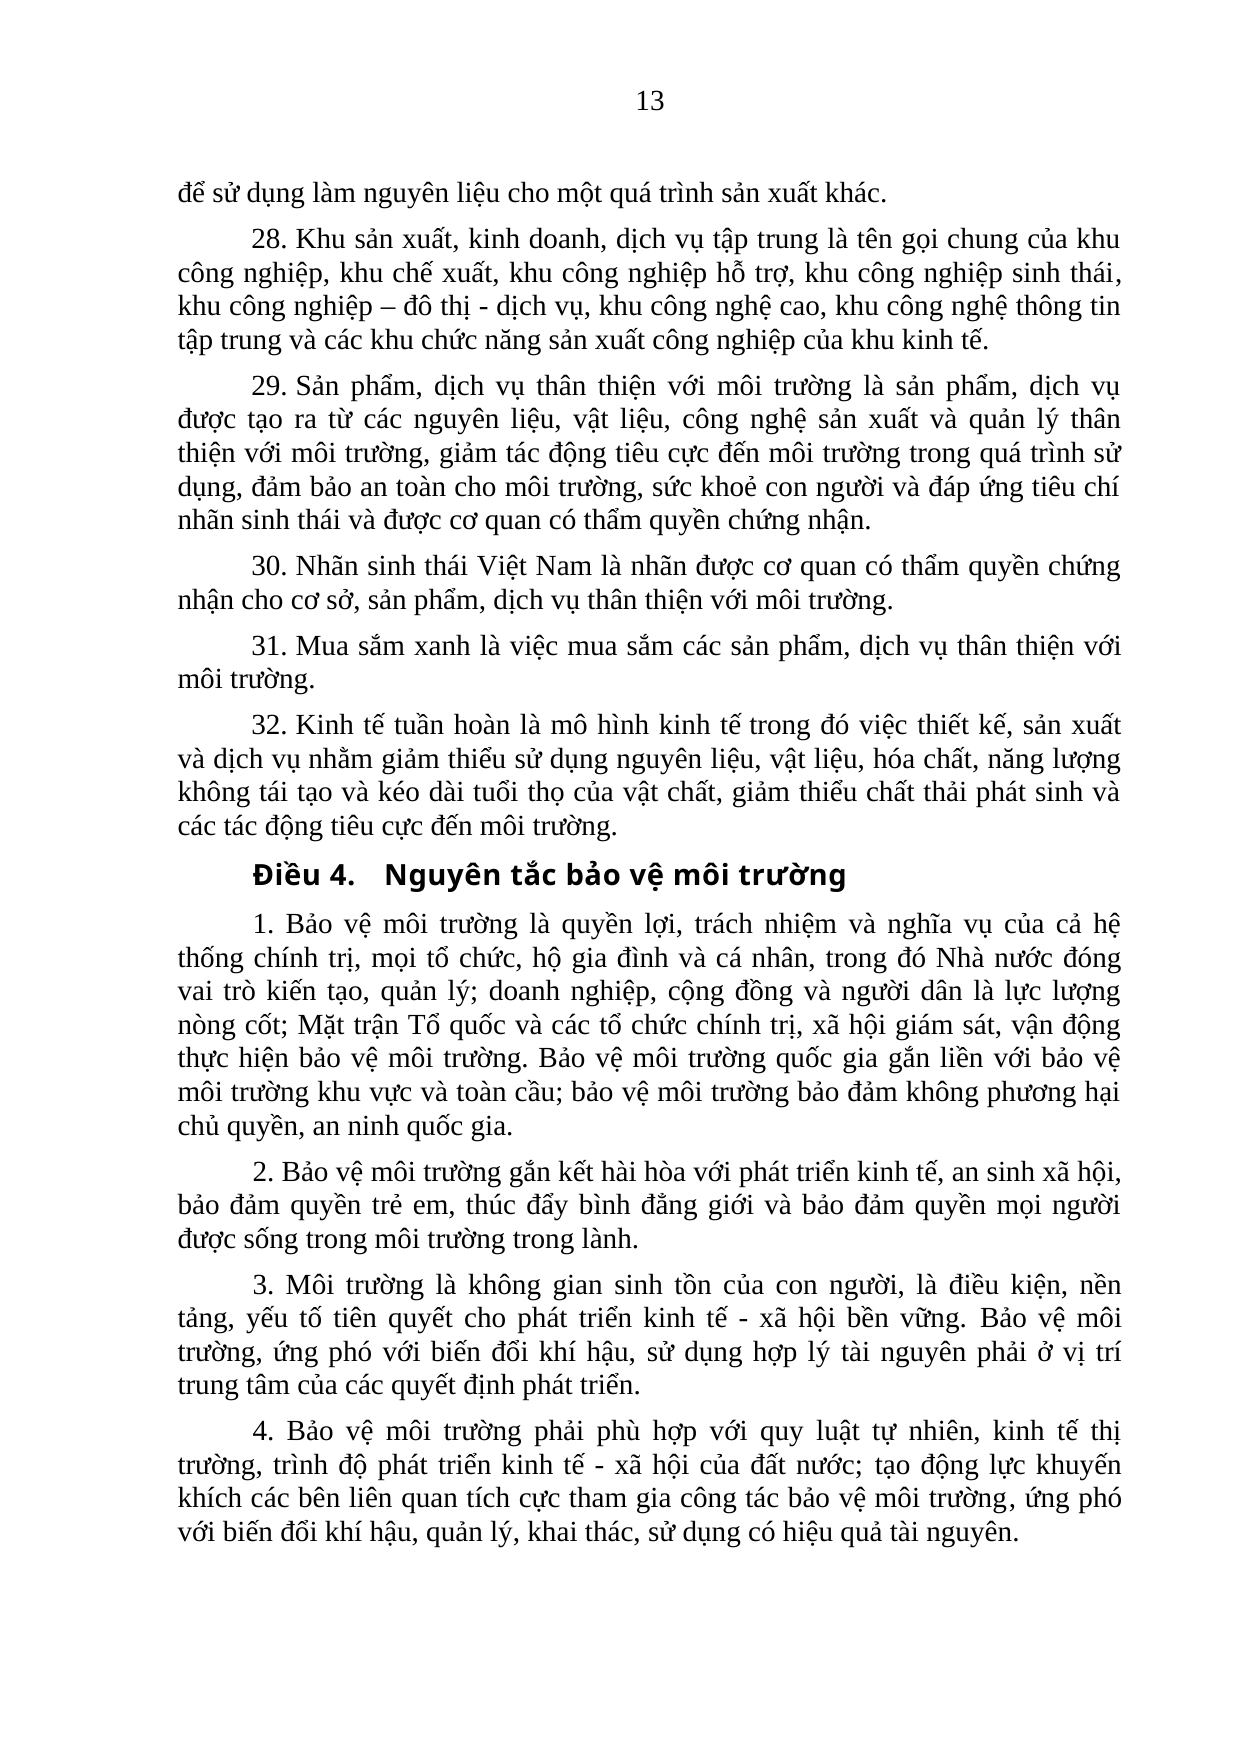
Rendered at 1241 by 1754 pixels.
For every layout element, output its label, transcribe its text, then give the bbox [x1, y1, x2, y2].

list Khu sản xuất, kinh doanh, dịch vụ tập trung là tên gọi chung của khu công nghiệp, khu chế xuất, khu công nghiệp hỗ trợ, khu công nghiệp sinh thái, khu công nghiệp – đô thị - dịch vụ, khu công nghệ cao, khu công nghệ thông tin tập trung và các khu chức năng sản xuất công nghiệp của khu kinh tế. [177, 221, 1122, 356]
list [177, 175, 1122, 209]
list Nhãn sinh thái Việt Nam là nhãn được cơ quan có thẩm quyền chứng nhận cho cơ sở, sản phẩm, dịch vụ thân thiện với môi trường. [177, 548, 1122, 615]
subtitle Nguyên tắc bảo vệ môi trường [177, 854, 1122, 894]
text 4. Bảo vệ môi trường phải phù hợp với quy luật tự nhiên, kinh tế thị trường, trình độ phát triển kinh tế - xã hội của đất nước; tạo động lực khuyến khích các bên liên quan tích cực tham gia công tác bảo vệ môi trường, ứng phó với biến đổi khí hậu, quản lý, khai thác, sử dụng có hiệu quả tài nguyên. [177, 1413, 1122, 1548]
list Mua sắm xanh là việc mua sắm các sản phẩm, dịch vụ thân thiện với môi trường. [177, 628, 1122, 695]
list Kinh tế tuần hoàn là mô hình kinh tế trong đó việc thiết kế, sản xuất và dịch vụ nhằm giảm thiểu sử dụng nguyên liệu, vật liệu, hóa chất, năng lượng không tái tạo và kéo dài tuổi thọ của vật chất, giảm thiểu chất thải phát sinh và các tác động tiêu cực đến môi trường. [177, 707, 1122, 842]
text 2. Bảo vệ môi trường gắn kết hài hòa với phát triển kinh tế, an sinh xã hội, bảo đảm quyền trẻ em, thúc đẩy bình đẳng giới và bảo đảm quyền mọi người được sống trong môi trường trong lành. [177, 1154, 1122, 1254]
text 3. Môi trường là không gian sinh tồn của con người, là điều kiện, nền tảng, yếu tố tiên quyết cho phát triển kinh tế - xã hội bền vững. Bảo vệ môi trường, ứng phó với biến đổi khí hậu, sử dụng hợp lý tài nguyên phải ở vị trí trung tâm của các quyết định phát triển. [177, 1267, 1122, 1401]
list Sản phẩm, dịch vụ thân thiện với môi trường là sản phẩm, dịch vụ được tạo ra từ các nguyên liệu, vật liệu, công nghệ sản xuất và quản lý thân thiện với môi trường, giảm tác động tiêu cực đến môi trường trong quá trình sử dụng, đảm bảo an toàn cho môi trường, sức khoẻ con người và đáp ứng tiêu chí nhãn sinh thái và được cơ quan có thẩm quyền chứng nhận. [177, 368, 1122, 536]
text 1. Bảo vệ môi trường là quyền lợi, trách nhiệm và nghĩa vụ của cả hệ thống chính trị, mọi tổ chức, hộ gia đình và cá nhân, trong đó Nhà nước đóng vai trò kiến tạo, quản lý; doanh nghiệp, cộng đồng và người dân là lực lượng nòng cốt; Mặt trận Tổ quốc và các tổ chức chính trị, xã hội giám sát, vận động thực hiện bảo vệ môi trường. Bảo vệ môi trường quốc gia gắn liền với bảo vệ môi trường khu vực và toàn cầu; bảo vệ môi trường bảo đảm không phương hại chủ quyền, an ninh quốc gia. [177, 906, 1122, 1141]
